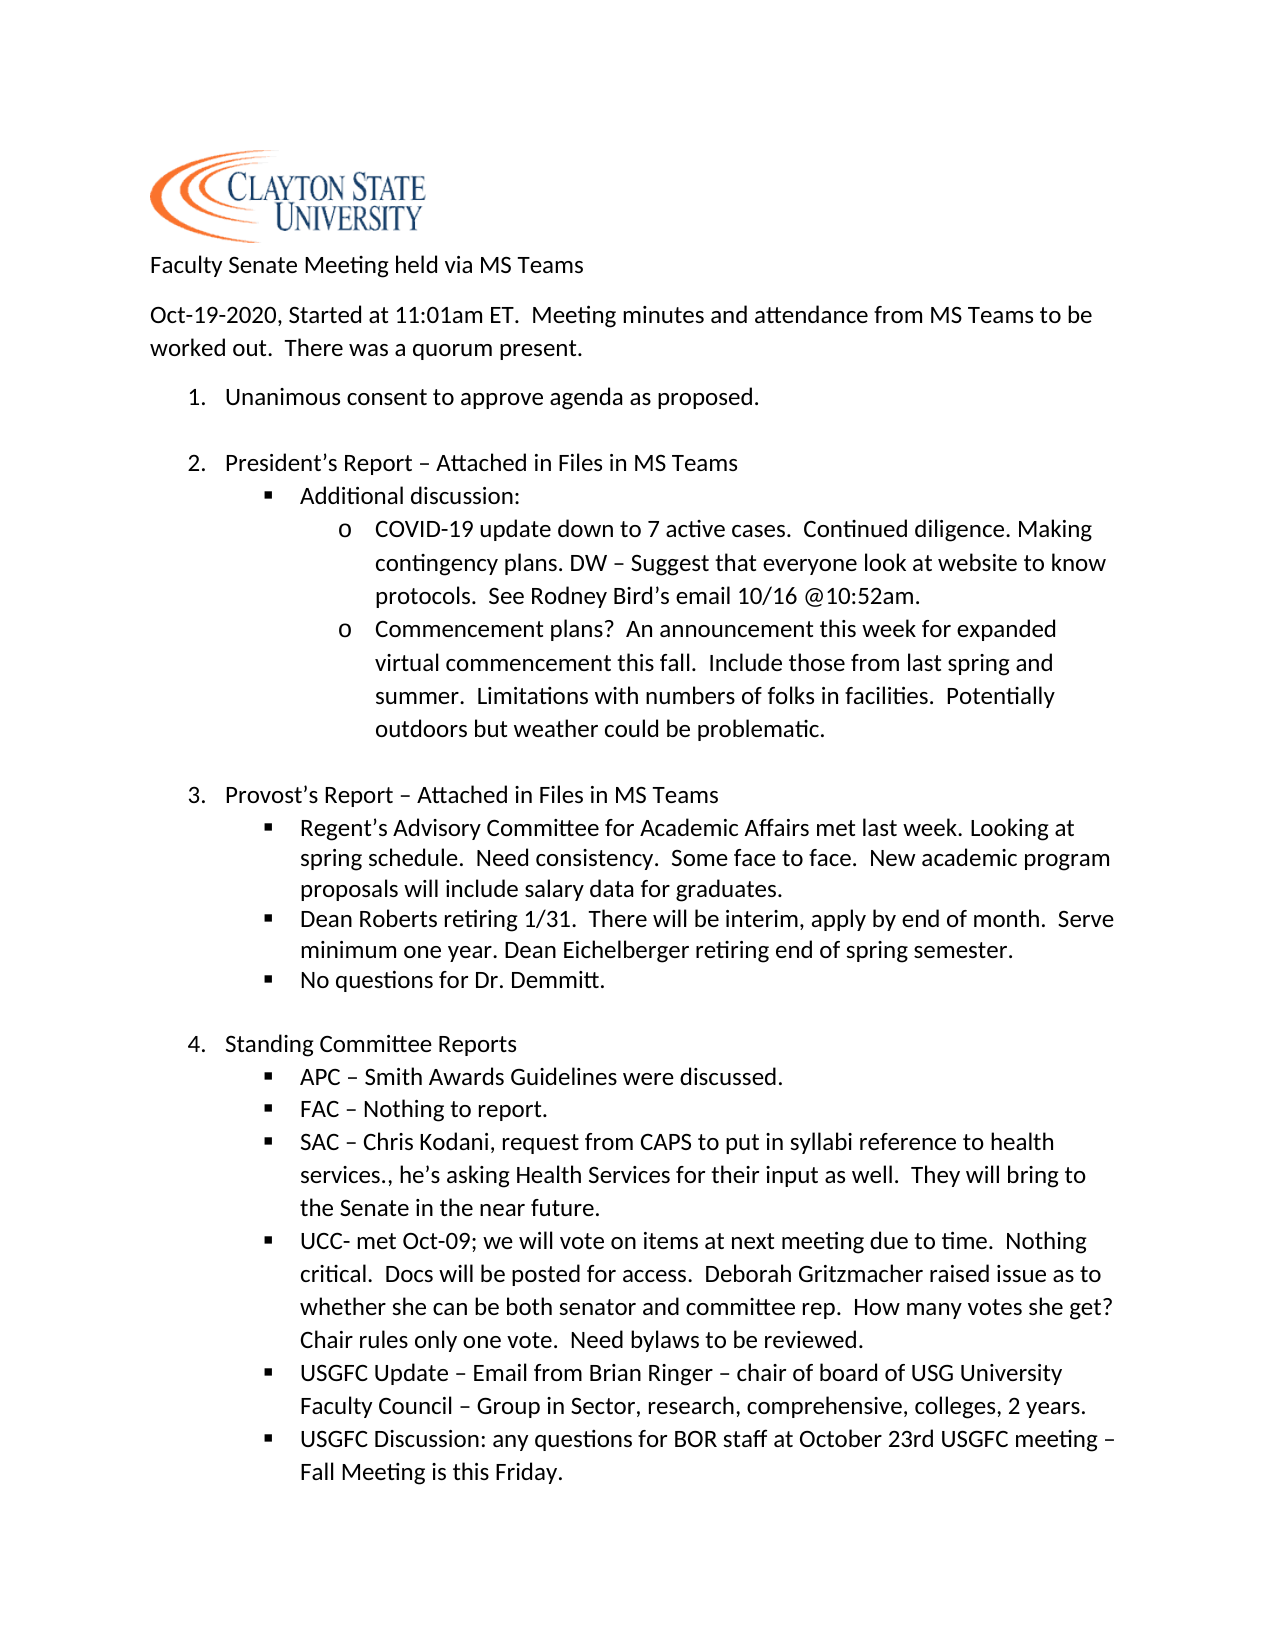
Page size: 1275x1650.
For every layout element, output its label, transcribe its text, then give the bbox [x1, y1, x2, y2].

picture [150, 150, 427, 243]
list USGFC Discussion: any questions for BOR staff at October 23rd USGFC meeting – Fall Meeting is this Friday. [262, 1423, 1125, 1486]
list Unanimous consent to approve agenda as proposed. [187, 381, 1125, 412]
list Standing Committee Reports [187, 1028, 1125, 1058]
list USGFC Update – Email from Brian Ringer – chair of board of USG University Faculty Council – Group in Sector, research, comprehensive, colleges, 2 years. [262, 1357, 1125, 1420]
list Additional discussion: [262, 480, 1125, 511]
list FAC – Nothing to report. [262, 1093, 1125, 1124]
text Oct-19-2020, Started at 11:01am ET. Meeting minutes and attendance from MS Teams to be worked out. There was a quorum present. [150, 299, 1125, 362]
list UCC- met Oct-09; we will vote on items at next meeting due to time. Nothing critical. Docs will be posted for access. Deborah Gritzmacher raised issue as to whether she can be both senator and committee rep. How many votes she get? Chair rules only one vote. Need bylaws to be reviewed. [262, 1225, 1125, 1354]
text Faculty Senate Meeting held via MS Teams [150, 249, 1125, 280]
list President’s Report – Attached in Files in MS Teams [187, 447, 1125, 478]
list Commencement plans? An announcement this week for expanded virtual commencement this fall. Include those from last spring and summer. Limitations with numbers of folks in facilities. Potentially outdoors but weather could be problematic. [337, 613, 1125, 743]
list No questions for Dr. Demmitt. [262, 964, 1125, 995]
list Regent’s Advisory Committee for Academic Affairs met last week. Looking at spring schedule. Need consistency. Some face to face. New academic program proposals will include salary data for graduates. [262, 812, 1125, 903]
list Provost’s Report – Attached in Files in MS Teams [187, 779, 1125, 809]
list Dean Roberts retiring 1/31. There will be interim, apply by end of month. Serve minimum one year. Dean Eichelberger retiring end of spring semester. [262, 903, 1125, 964]
list APC – Smith Awards Guidelines were discussed. [262, 1061, 1125, 1091]
list SAC – Chris Kodani, request from CAPS to put in syllabi reference to health services., he’s asking Health Services for their input as well. They will bring to the Senate in the near future. [262, 1126, 1125, 1223]
list COVID-19 update down to 7 active cases. Continued diligence. Making contingency plans. DW – Suggest that everyone look at website to know protocols. See Rodney Bird’s email 10/16 @10:52am. [337, 513, 1125, 611]
